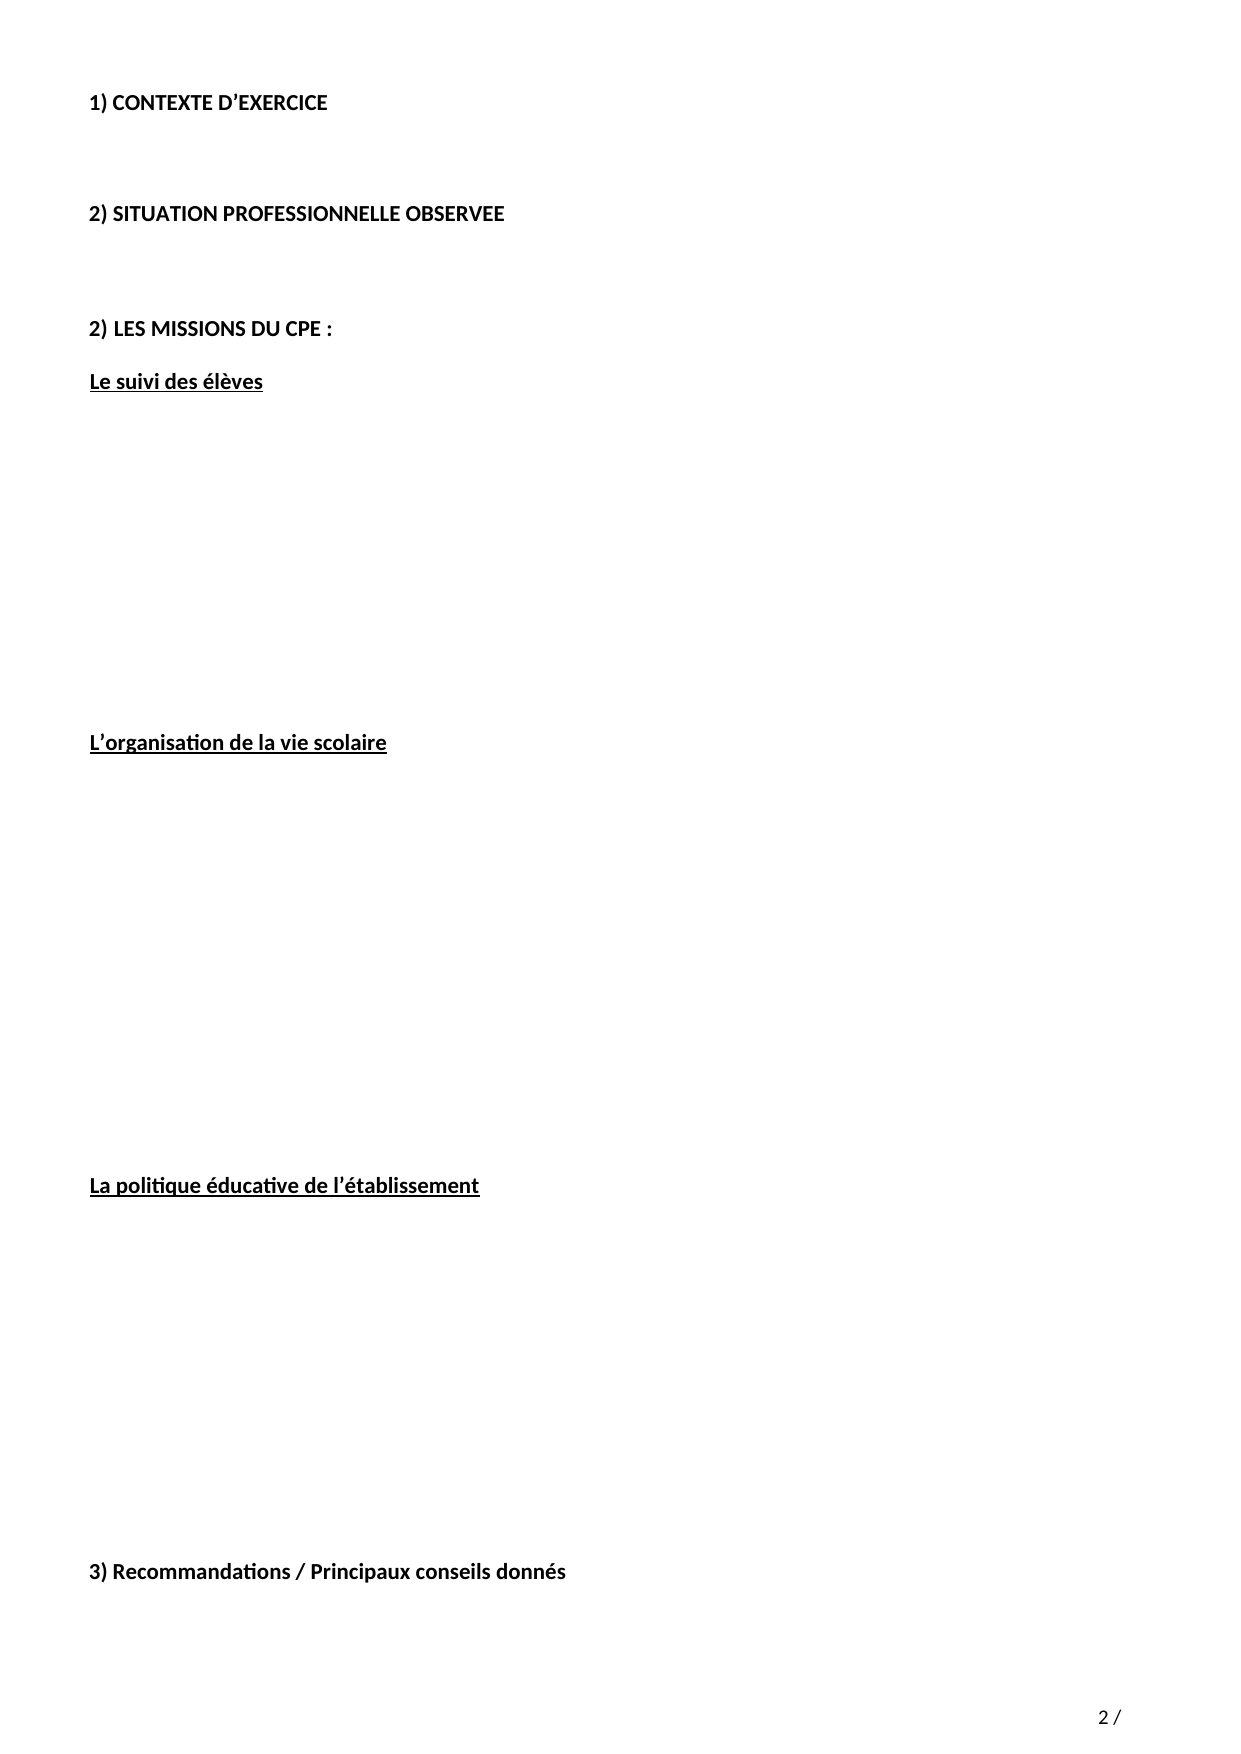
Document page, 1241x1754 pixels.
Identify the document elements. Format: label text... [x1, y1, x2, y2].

text L’organisation de la vie scolaire [89, 731, 1060, 756]
text 2 / [1098, 1704, 1137, 1729]
text 2) SITUATION PROFESSIONNELLE OBSERVEE [89, 200, 1137, 227]
list CONTEXTE D’EXERCICE [89, 88, 1137, 116]
text Le suivi des élèves [89, 369, 1060, 394]
list Recommandations / Principaux conseils donnés [89, 1557, 1137, 1585]
list LES MISSIONS DU CPE : [89, 316, 1060, 341]
text La politique éducative de l’établissement [89, 1173, 1060, 1198]
